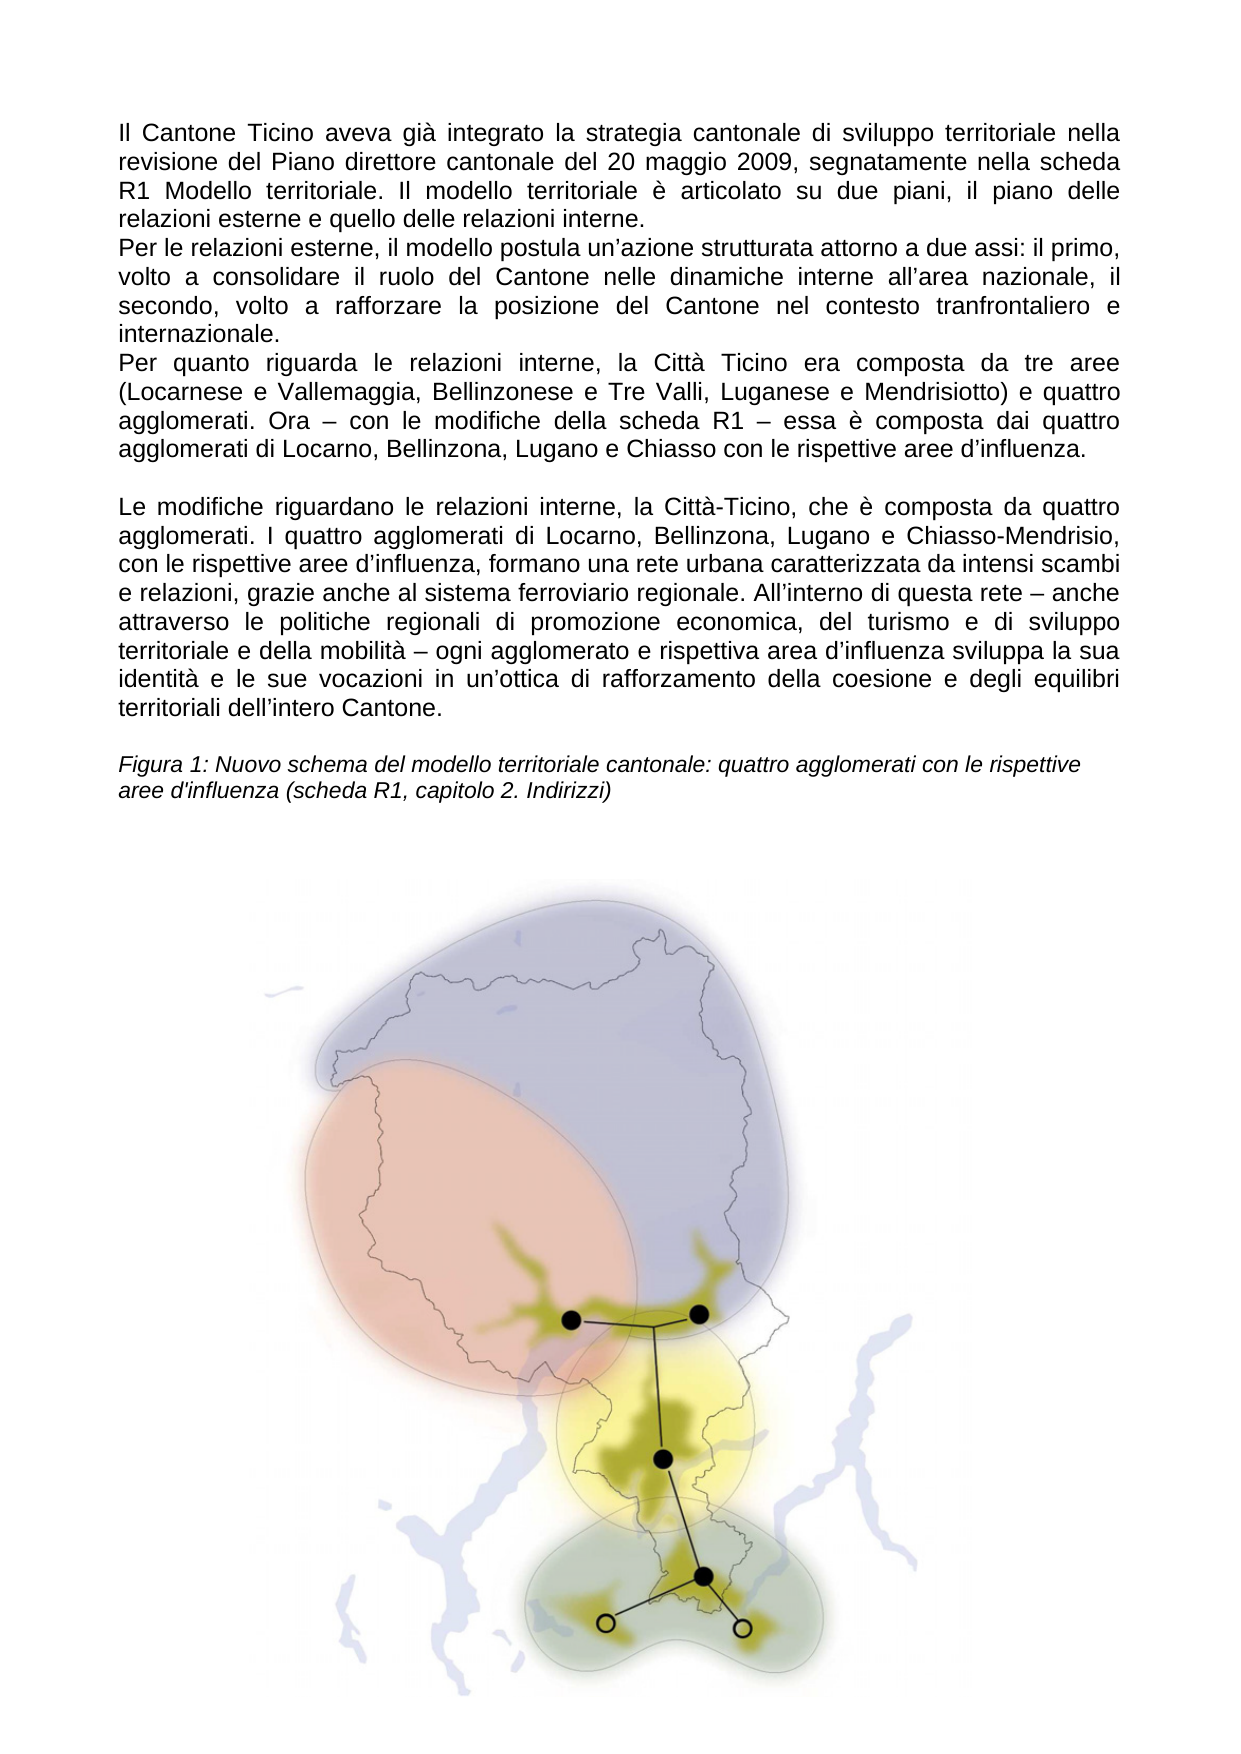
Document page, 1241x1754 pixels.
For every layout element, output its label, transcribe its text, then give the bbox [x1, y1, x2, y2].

text Per le relazioni esterne, il modello postula un’azione strutturata attorno a due assi: il primo, volto a consolidare il ruolo del Cantone nelle dinamiche interne all’area nazionale, il secondo, volto a rafforzare la posizione del Cantone nel contesto tranfrontaliero e internazionale. [118, 233, 1122, 348]
text Le modifiche riguardano le relazioni interne, la Città-Ticino, che è composta da quattro agglomerati. I quattro agglomerati di Locarno, Bellinzona, Lugano e Chiasso-Mendrisio, con le rispettive aree d’influenza, formano una rete urbana caratterizzata da intensi scambi e relazioni, grazie anche al sistema ferroviario regionale. All’interno di questa rete – anche attraverso le politiche regionali di promozione economica, del turismo e di sviluppo territoriale e della mobilità – ogni agglomerato e rispettiva area d’influenza sviluppa la sua identità e le sue vocazioni in un’ottica di rafforzamento della coesione e degli equilibri territoriali dell’intero Cantone. [118, 492, 1122, 722]
text Figura 1: Nuovo schema del modello territoriale cantonale: quattro agglomerati con le rispettive aree d'influenza (scheda R1, capitolo 2. Indirizzi) [118, 751, 1122, 803]
text Il Cantone Ticino aveva già integrato la strategia cantonale di sviluppo territoriale nella revisione del Piano direttore cantonale del 20 maggio 2009, segnatamente nella scheda R1 Modello territoriale. Il modello territoriale è articolato su due piani, il piano delle relazioni esterne e quello delle relazioni interne. [118, 118, 1122, 233]
text Per quanto riguarda le relazioni interne, la Città Ticino era composta da tre aree (Locarnese e Vallemaggia, Bellinzonese e Tre Valli, Luganese e Mendrisiotto) e quattro agglomerati. Ora – con le modifiche della scheda R1 – essa è composta dai quattro agglomerati di Locarno, Bellinzona, Lugano e Chiasso con le rispettive aree d’influenza. [118, 348, 1122, 463]
